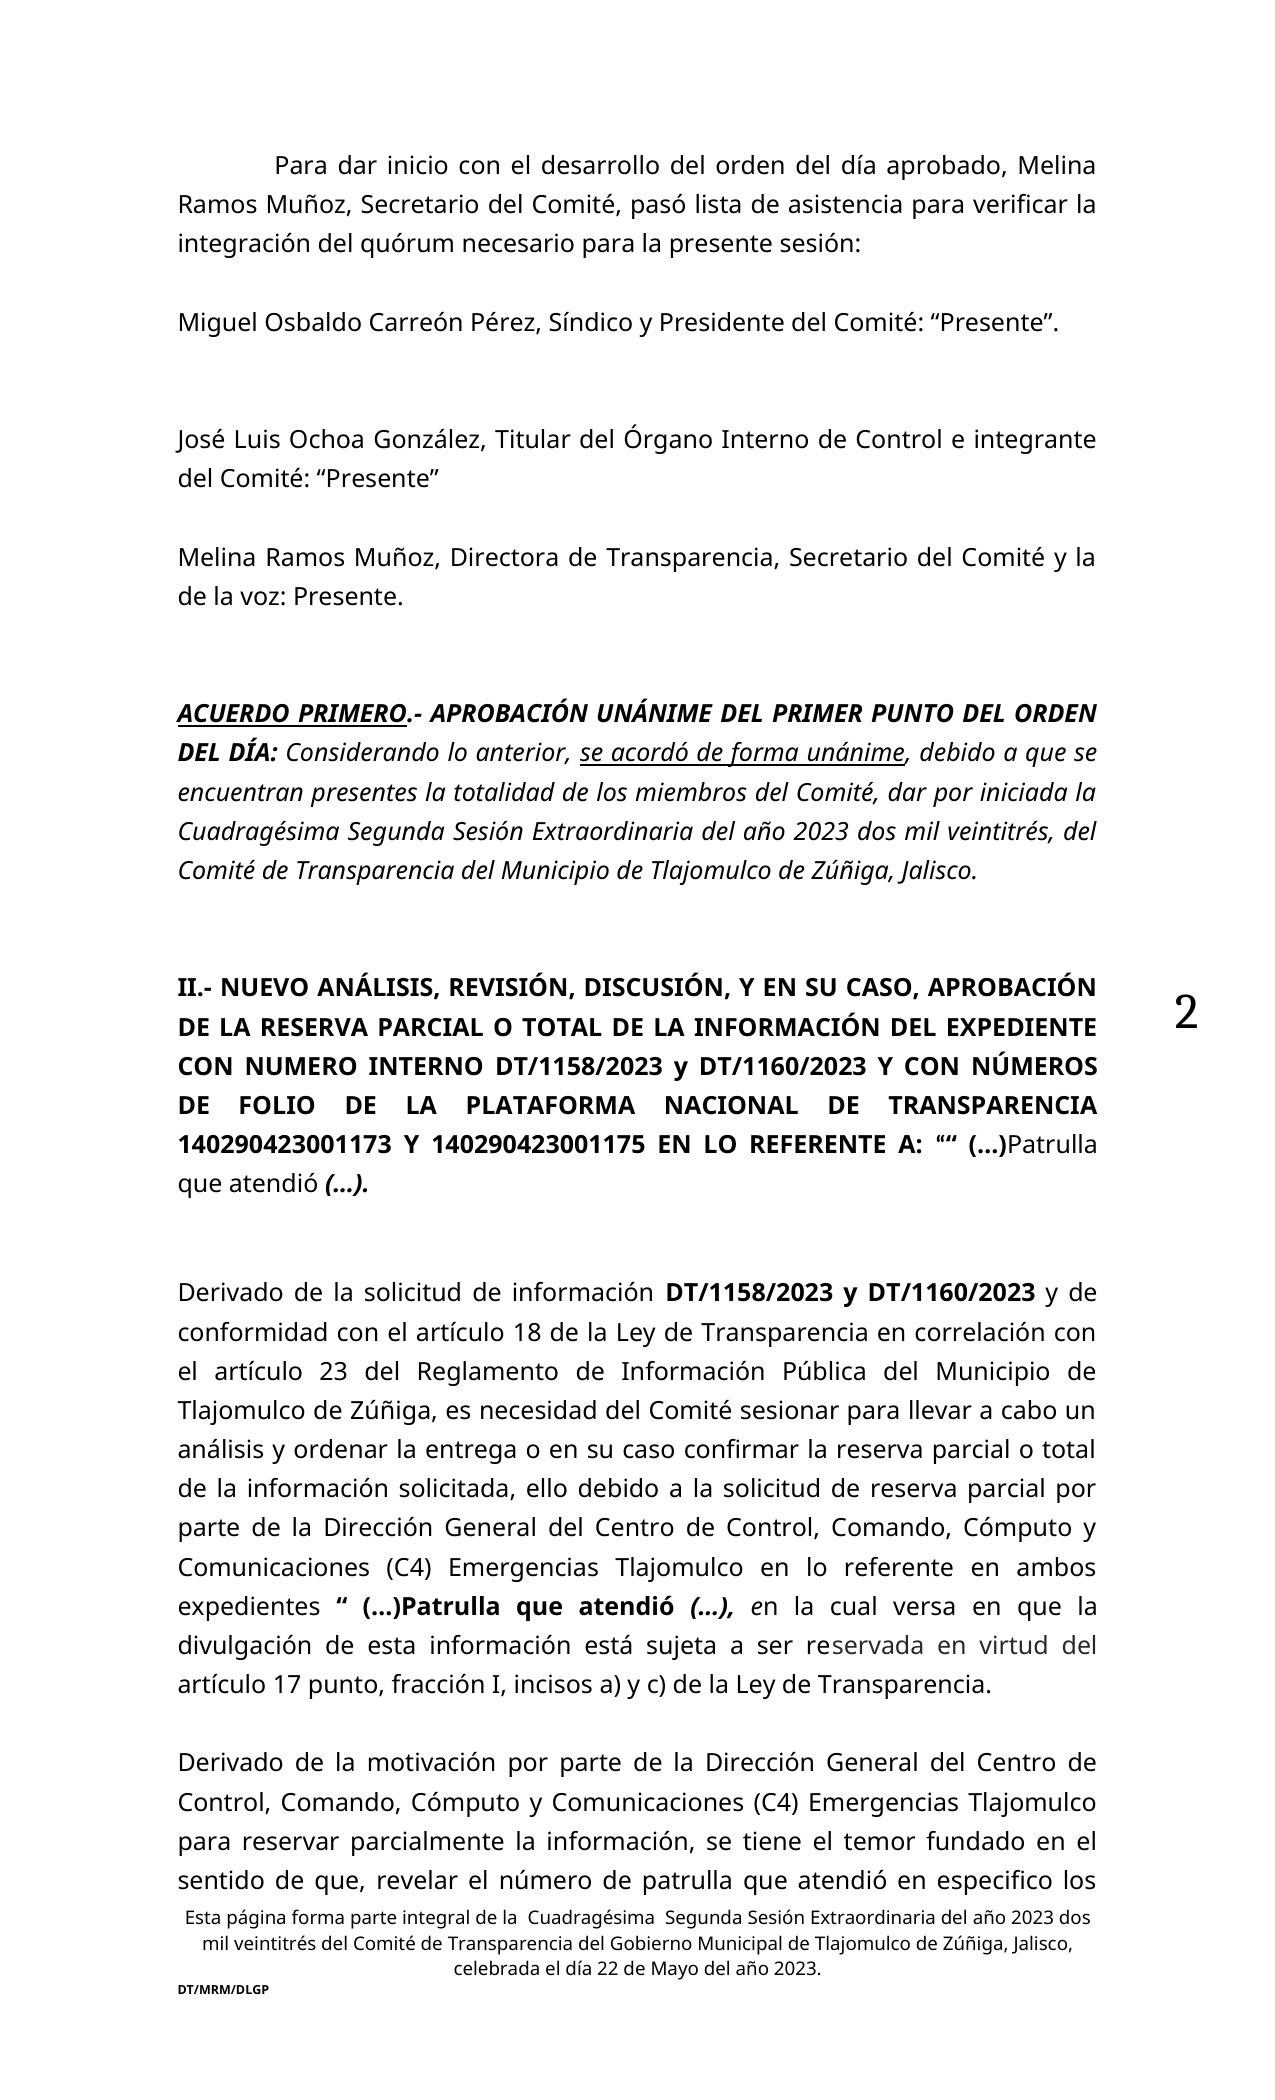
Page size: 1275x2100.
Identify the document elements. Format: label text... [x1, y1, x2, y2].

text II.- NUEVO ANÁLISIS, REVISIÓN, DISCUSIÓN, Y EN SU CASO, APROBACIÓN DE LA RESERVA PARCIAL O TOTAL DE LA INFORMACIÓN DEL EXPEDIENTE CON NUMERO INTERNO DT/1158/2023 y DT/1160/2023 Y CON NÚMEROS DE FOLIO DE LA PLATAFORMA NACIONAL DE TRANSPARENCIA 140290423001173 Y 140290423001175 EN LO REFERENTE A: ““ (…)Patrulla que atendió (…). [177, 970, 1098, 1200]
text ACUERDO PRIMERO.- APROBACIÓN UNÁNIME DEL PRIMER PUNTO DEL ORDEN DEL DÍA: Considerando lo anterior, se acordó de forma unánime, debido a que se encuentran presentes la totalidad de los miembros del Comité, dar por iniciada la Cuadragésima Segunda Sesión Extraordinaria del año 2023 dos mil veintitrés, del Comité de Transparencia del Municipio de Tlajomulco de Zúñiga, Jalisco. [177, 696, 1098, 887]
text Miguel Osbaldo Carreón Pérez, Síndico y Presidente del Comité: “Presente”. [177, 304, 1098, 338]
text Derivado de la solicitud de información DT/1158/2023 y DT/1160/2023 y de conformidad con el artículo 18 de la Ley de Transparencia en correlación con el artículo 23 del Reglamento de Información Pública del Municipio de Tlajomulco de Zúñiga, es necesidad del Comité sesionar para llevar a cabo un análisis y ordenar la entrega o en su caso confirmar la reserva parcial o total de la información solicitada, ello debido a la solicitud de reserva parcial por parte de la Dirección General del Centro de Control, Comando, Cómputo y Comunicaciones (C4) Emergencias Tlajomulco en lo referente en ambos expedientes “ (…)Patrulla que atendió (…), en la cual versa en que la divulgación de esta información está sujeta a ser reservada en virtud del artículo 17 punto, fracción I, incisos a) y c) de la Ley de Transparencia. [177, 1275, 1098, 1701]
text Melina Ramos Muñoz, Directora de Transparencia, Secretario del Comité y la de la voz: Presente. [177, 539, 1098, 612]
text José Luis Ochoa González, Titular del Órgano Interno de Control e integrante del Comité: “Presente” [177, 422, 1098, 495]
text Para dar inicio con el desarrollo del orden del día aprobado, Melina Ramos Muñoz, Secretario del Comité, pasó lista de asistencia para verificar la integración del quórum necesario para la presente sesión: [177, 148, 1098, 260]
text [177, 1745, 1098, 1897]
